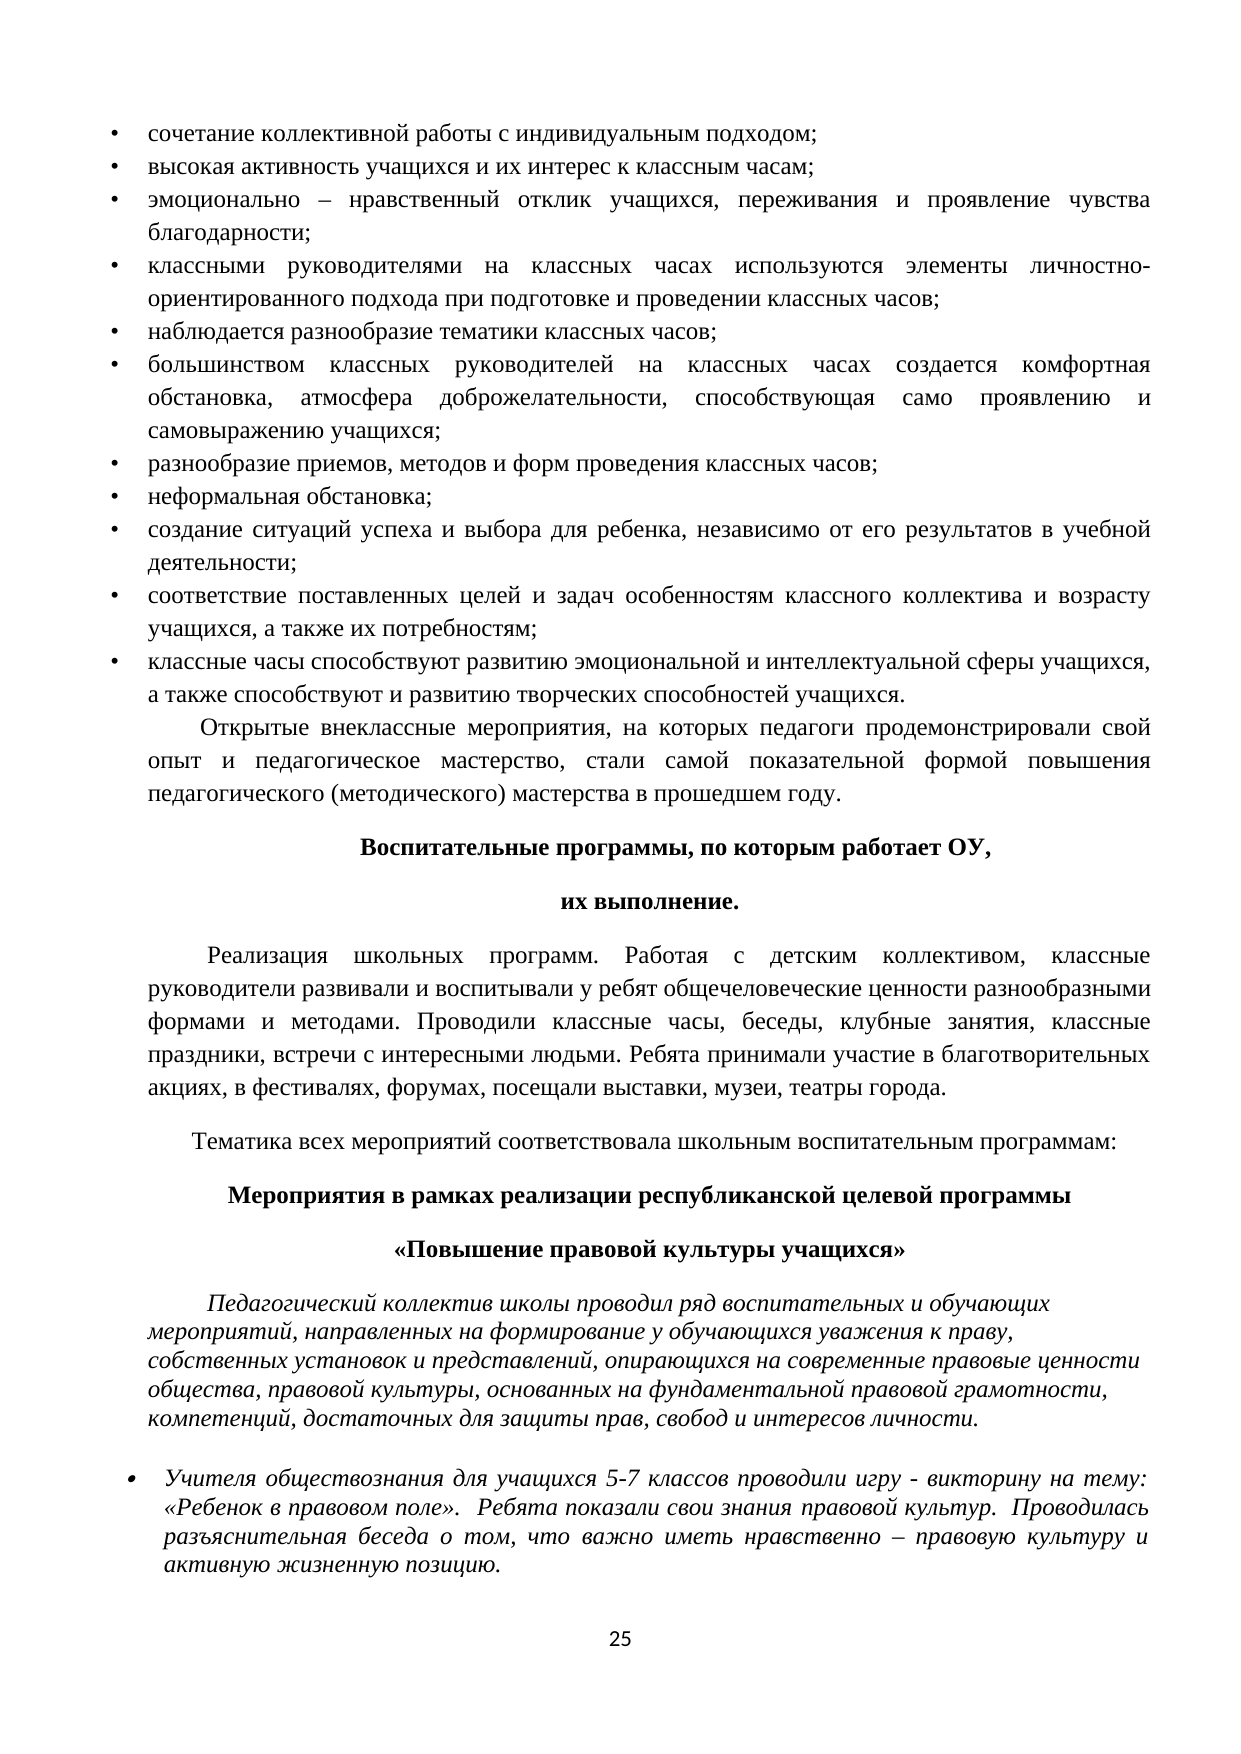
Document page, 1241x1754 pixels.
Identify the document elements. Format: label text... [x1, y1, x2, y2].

text Воспитательные программы, по которым работает ОУ, [148, 832, 1152, 861]
list большинством классных руководителей на классных часах создается комфортная обстановка, атмосфера доброжелательности, способствующая само проявлению и самовыражению учащихся; [110, 349, 1152, 444]
list классными руководителями на классных часах используются элементы личностно-ориентированного подхода при подготовке и проведении классных часов; [110, 250, 1152, 312]
text Тематика всех мероприятий соответствовала школьным воспитательным программам: [148, 1126, 1152, 1155]
list эмоционально – нравственный отклик учащихся, переживания и проявление чувства благодарности; [110, 184, 1152, 246]
list наблюдается разнообразие тематики классных часов; [110, 316, 1152, 345]
list высокая активность учащихся и их интерес к классным часам; [110, 151, 1152, 180]
text Открытые внеклассные мероприятия, на которых педагоги продемонстрировали свой опыт и педагогическое мастерство, стали самой показательной формой повышения педагогического (методического) мастерства в прошедшем году. [148, 712, 1152, 807]
text Реализация школьных программ. Работая с детским коллективом, классные руководители развивали и воспитывали у ребят общечеловеческие ценности разнообразными формами и методами. Проводили классные часы, беседы, клубные занятия, классные праздники, встречи с интересными людьми. Ребята принимали участие в благотворительных акциях, в фестивалях, форумах, посещали выставки, музеи, театры города. [148, 940, 1152, 1101]
list сочетание коллективной работы с индивидуальным подходом; [110, 118, 1152, 147]
list неформальная обстановка; [110, 481, 1152, 510]
list Учителя обществознания для учащихся 5-7 классов проводили игру - викторину на тему: «Ребенок в правовом поле». Ребята показали свои знания правовой культур. Проводилась разъяснительная беседа о том, что важно иметь нравственно – правовую культуру и активную жизненную позицию. [126, 1463, 1152, 1578]
text их выполнение. [148, 886, 1152, 915]
list классные часы способствуют развитию эмоциональной и интеллектуальной сферы учащихся, а также способствуют и развитию творческих способностей учащихся. [110, 646, 1152, 708]
list создание ситуаций успеха и выбора для ребенка, независимо от его результатов в учебной деятельности; [110, 514, 1152, 576]
list разнообразие приемов, методов и форм проведения классных часов; [110, 448, 1152, 477]
list соответствие поставленных целей и задач особенностям классного коллектива и возрасту учащихся, а также их потребностям; [110, 580, 1152, 642]
text Педагогический коллектив школы проводил ряд воспитательных и обучающих мероприятий, направленных на формирование у обучающихся уважения к праву, собственных установок и представлений, опирающихся на современные правовые ценности общества, правовой культуры, основанных на фундаментальной правовой грамотности, компетенций, достаточных для защиты прав, свобод и интересов личности. [148, 1288, 1152, 1431]
text «Повышение правовой культуры учащихся» [148, 1234, 1152, 1262]
text Мероприятия в рамках реализации республиканской целевой программы [148, 1180, 1152, 1209]
